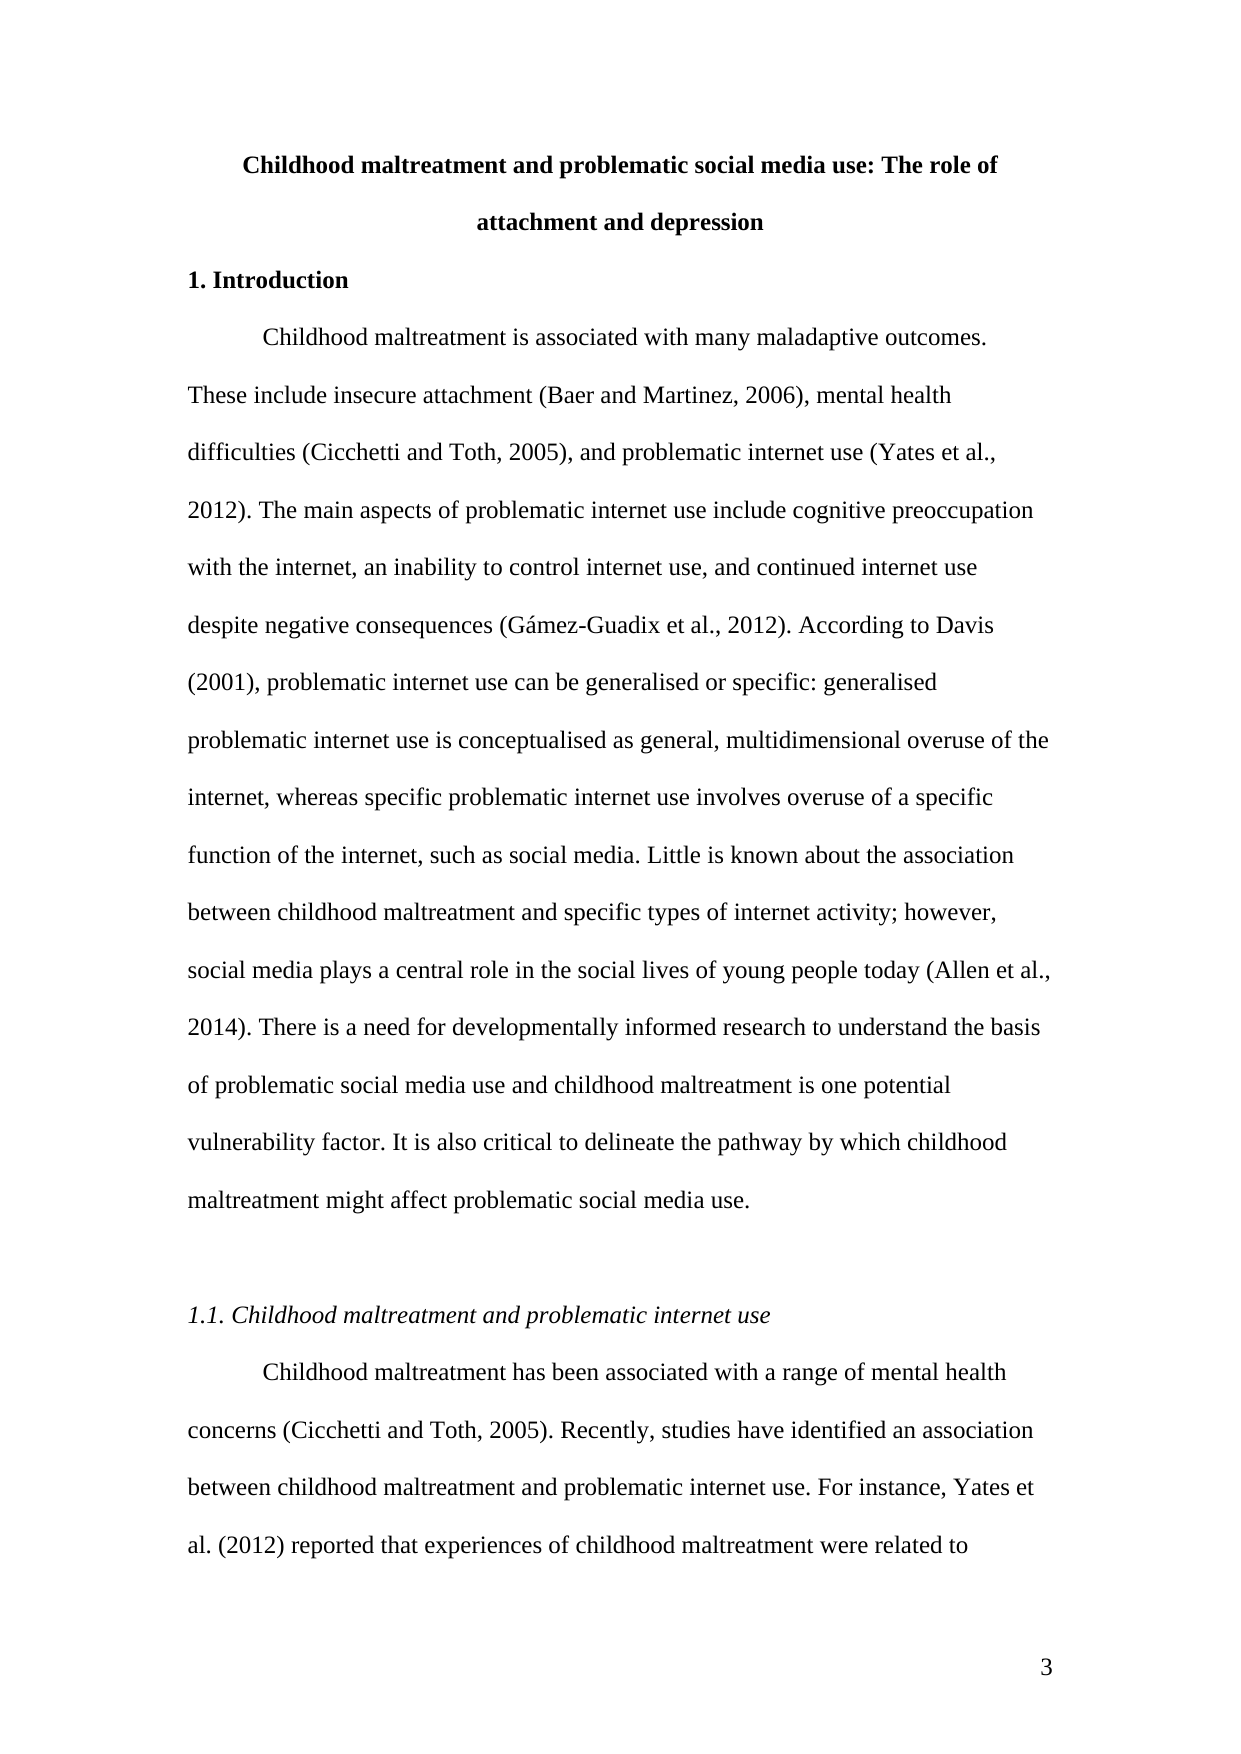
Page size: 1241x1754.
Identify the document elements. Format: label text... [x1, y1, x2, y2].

text 1.1. Childhood maltreatment and problematic internet use [187, 1300, 1053, 1329]
text Childhood maltreatment is associated with many maladaptive outcomes. These include insecure attachment (Baer and Martinez, 2006), mental health difficulties (Cicchetti and Toth, 2005), and problematic internet use (Yates et al., 2012). The main aspects of problematic internet use include cognitive preoccupation with the internet, an inability to control internet use, and continued internet use despite negative consequences (Gámez-Guadix et al., 2012). According to Davis (2001), problematic internet use can be generalised or specific: generalised problematic internet use is conceptualised as general, multidimensional overuse of the internet, whereas specific problematic internet use involves overuse of a specific function of the internet, such as social media. Little is known about the association between childhood maltreatment and specific types of internet activity; however, social media plays a central role in the social lives of young people today (Allen et al., 2014). There is a need for developmentally informed research to understand the basis of problematic social media use and childhood maltreatment is one potential vulnerability factor. It is also critical to delineate the pathway by which childhood maltreatment might affect problematic social media use. [187, 322, 1053, 1214]
text Childhood maltreatment and problematic social media use: The role of attachment and depression [187, 150, 1053, 236]
text 1. Introduction [187, 265, 1053, 294]
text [187, 1357, 1053, 1559]
